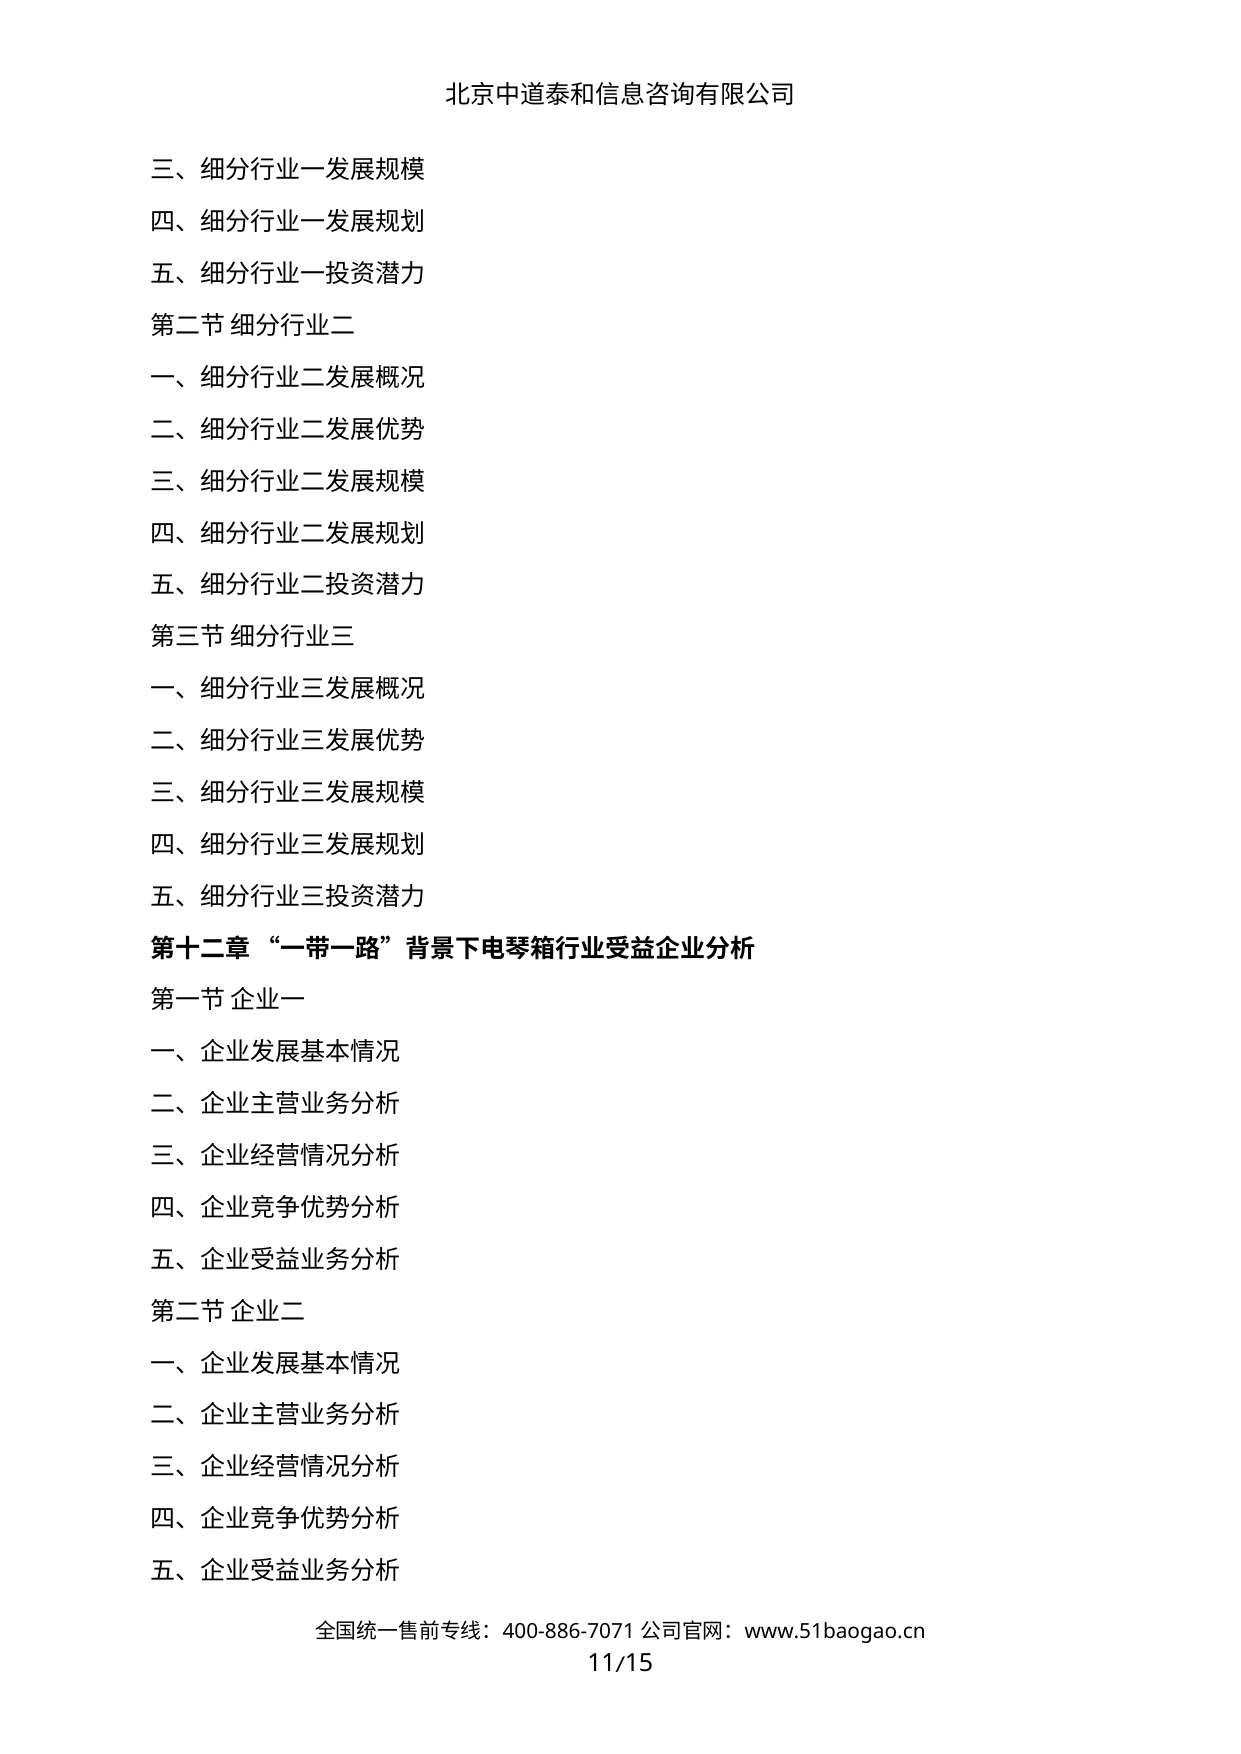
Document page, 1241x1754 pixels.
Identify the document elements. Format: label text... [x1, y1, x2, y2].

text 二、企业主营业务分析 [150, 1395, 1090, 1431]
text 五、细分行业一投资潜力 [150, 254, 1090, 290]
text 二、细分行业三发展优势 [150, 721, 1090, 757]
text 三、细分行业一发展规模 [150, 150, 1090, 186]
text 三、企业经营情况分析 [150, 1136, 1090, 1172]
text 四、企业竞争优势分析 [150, 1187, 1090, 1224]
text 五、企业受益业务分析 [150, 1239, 1090, 1276]
text 三、企业经营情况分析 [150, 1447, 1090, 1483]
text 三、细分行业二发展规模 [150, 461, 1090, 497]
text 一、企业发展基本情况 [150, 1343, 1090, 1379]
text 五、企业受益业务分析 [150, 1551, 1090, 1587]
text 四、细分行业三发展规划 [150, 824, 1090, 861]
text 第一节 企业一 [150, 980, 1090, 1016]
text 五、细分行业三投资潜力 [150, 876, 1090, 912]
text 一、企业发展基本情况 [150, 1032, 1090, 1068]
text 四、企业竞争优势分析 [150, 1499, 1090, 1535]
text 四、细分行业二发展规划 [150, 513, 1090, 549]
text 二、企业主营业务分析 [150, 1084, 1090, 1120]
text 第三节 细分行业三 [150, 617, 1090, 653]
text 一、细分行业二发展概况 [150, 357, 1090, 394]
text 一、细分行业三发展概况 [150, 669, 1090, 705]
text 二、细分行业二发展优势 [150, 409, 1090, 446]
text 五、细分行业二投资潜力 [150, 565, 1090, 601]
text 第十二章 “一带一路”背景下电琴箱行业受益企业分析 [150, 928, 1090, 964]
text 三、细分行业三发展规模 [150, 772, 1090, 809]
text 第二节 细分行业二 [150, 306, 1090, 342]
text 第二节 企业二 [150, 1291, 1090, 1327]
text 四、细分行业一发展规划 [150, 202, 1090, 238]
